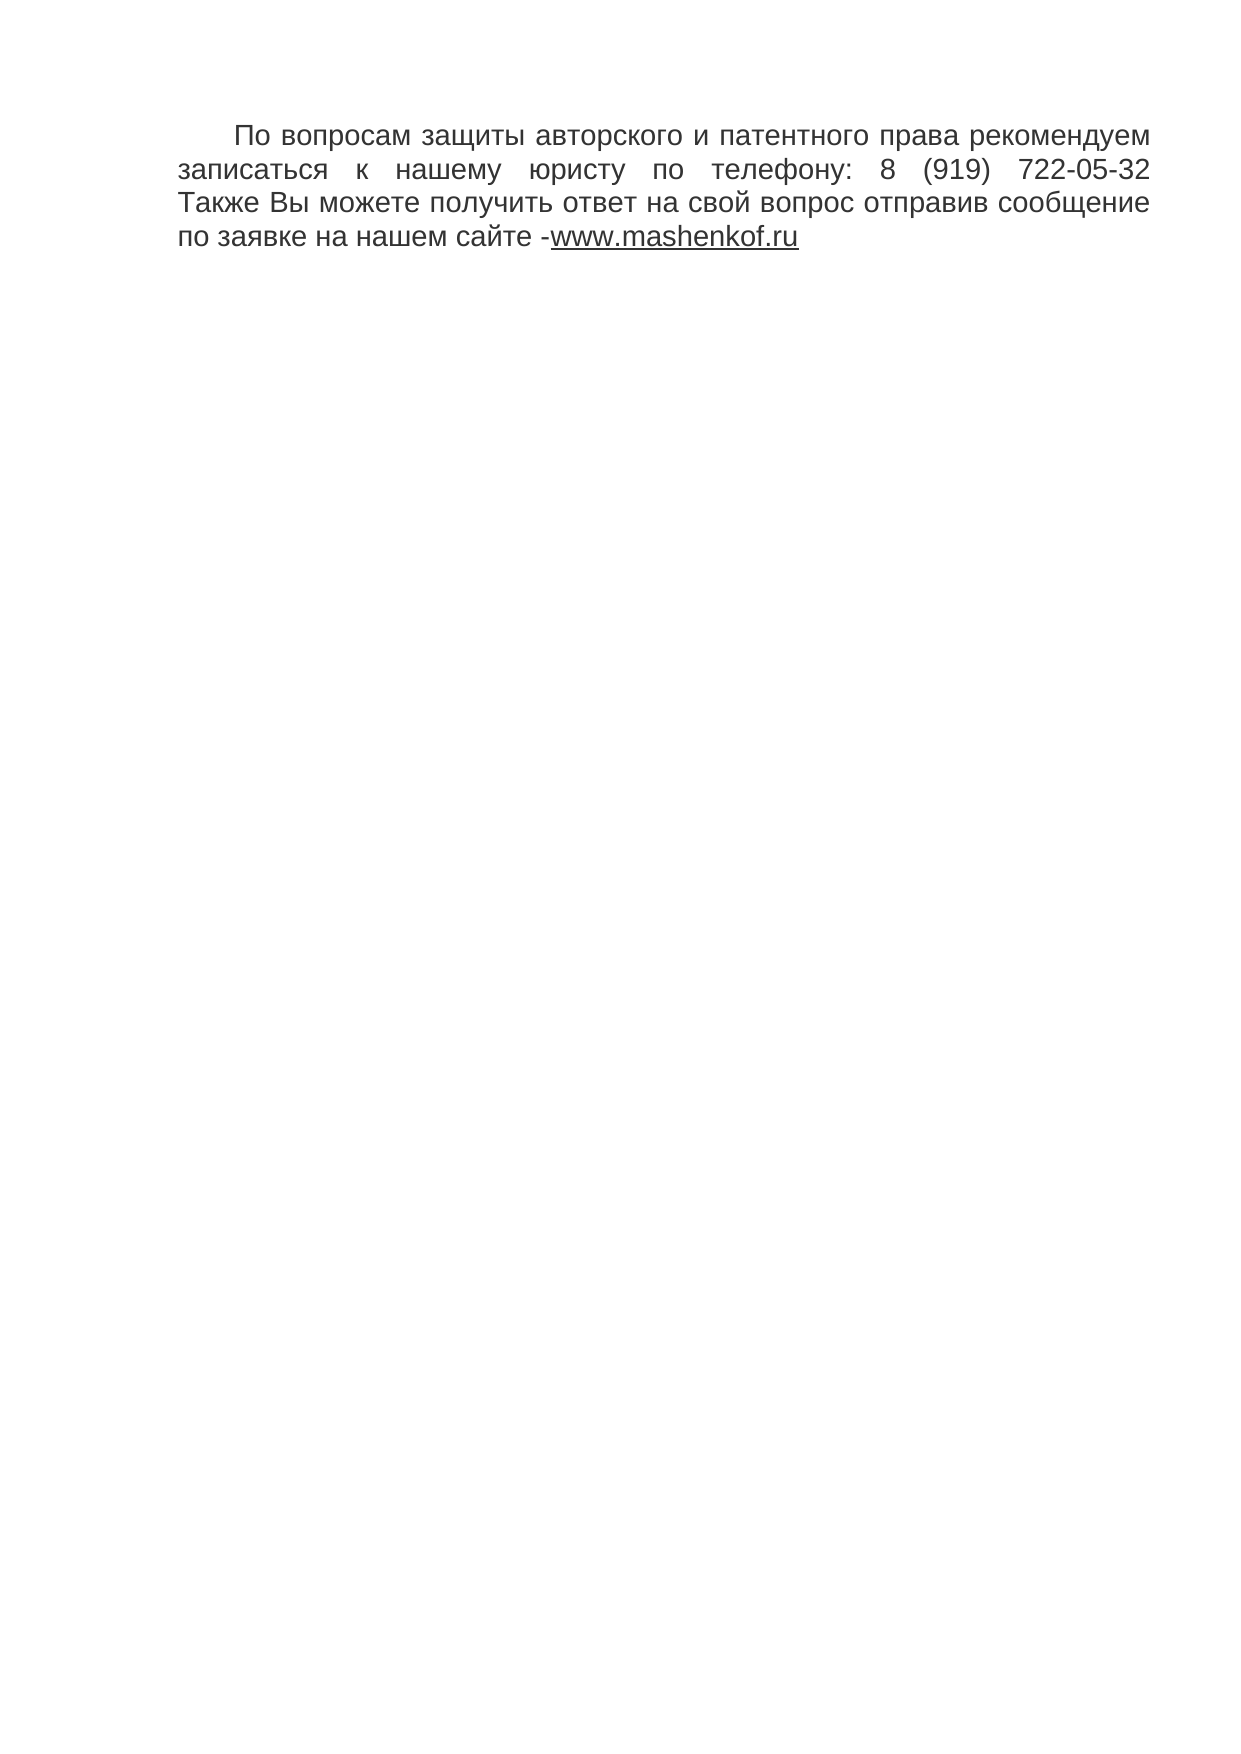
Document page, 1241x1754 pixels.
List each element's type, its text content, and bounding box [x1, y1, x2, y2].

text По вопросам защиты авторского и патентного права рекомендуем записаться к нашему юристу по телефону: 8 (919) 722-05-32 Также Вы можете получить ответ на свой вопрос отправив сообщение по заявке на нашем сайте -www.mashenkof.ru [177, 118, 1152, 252]
